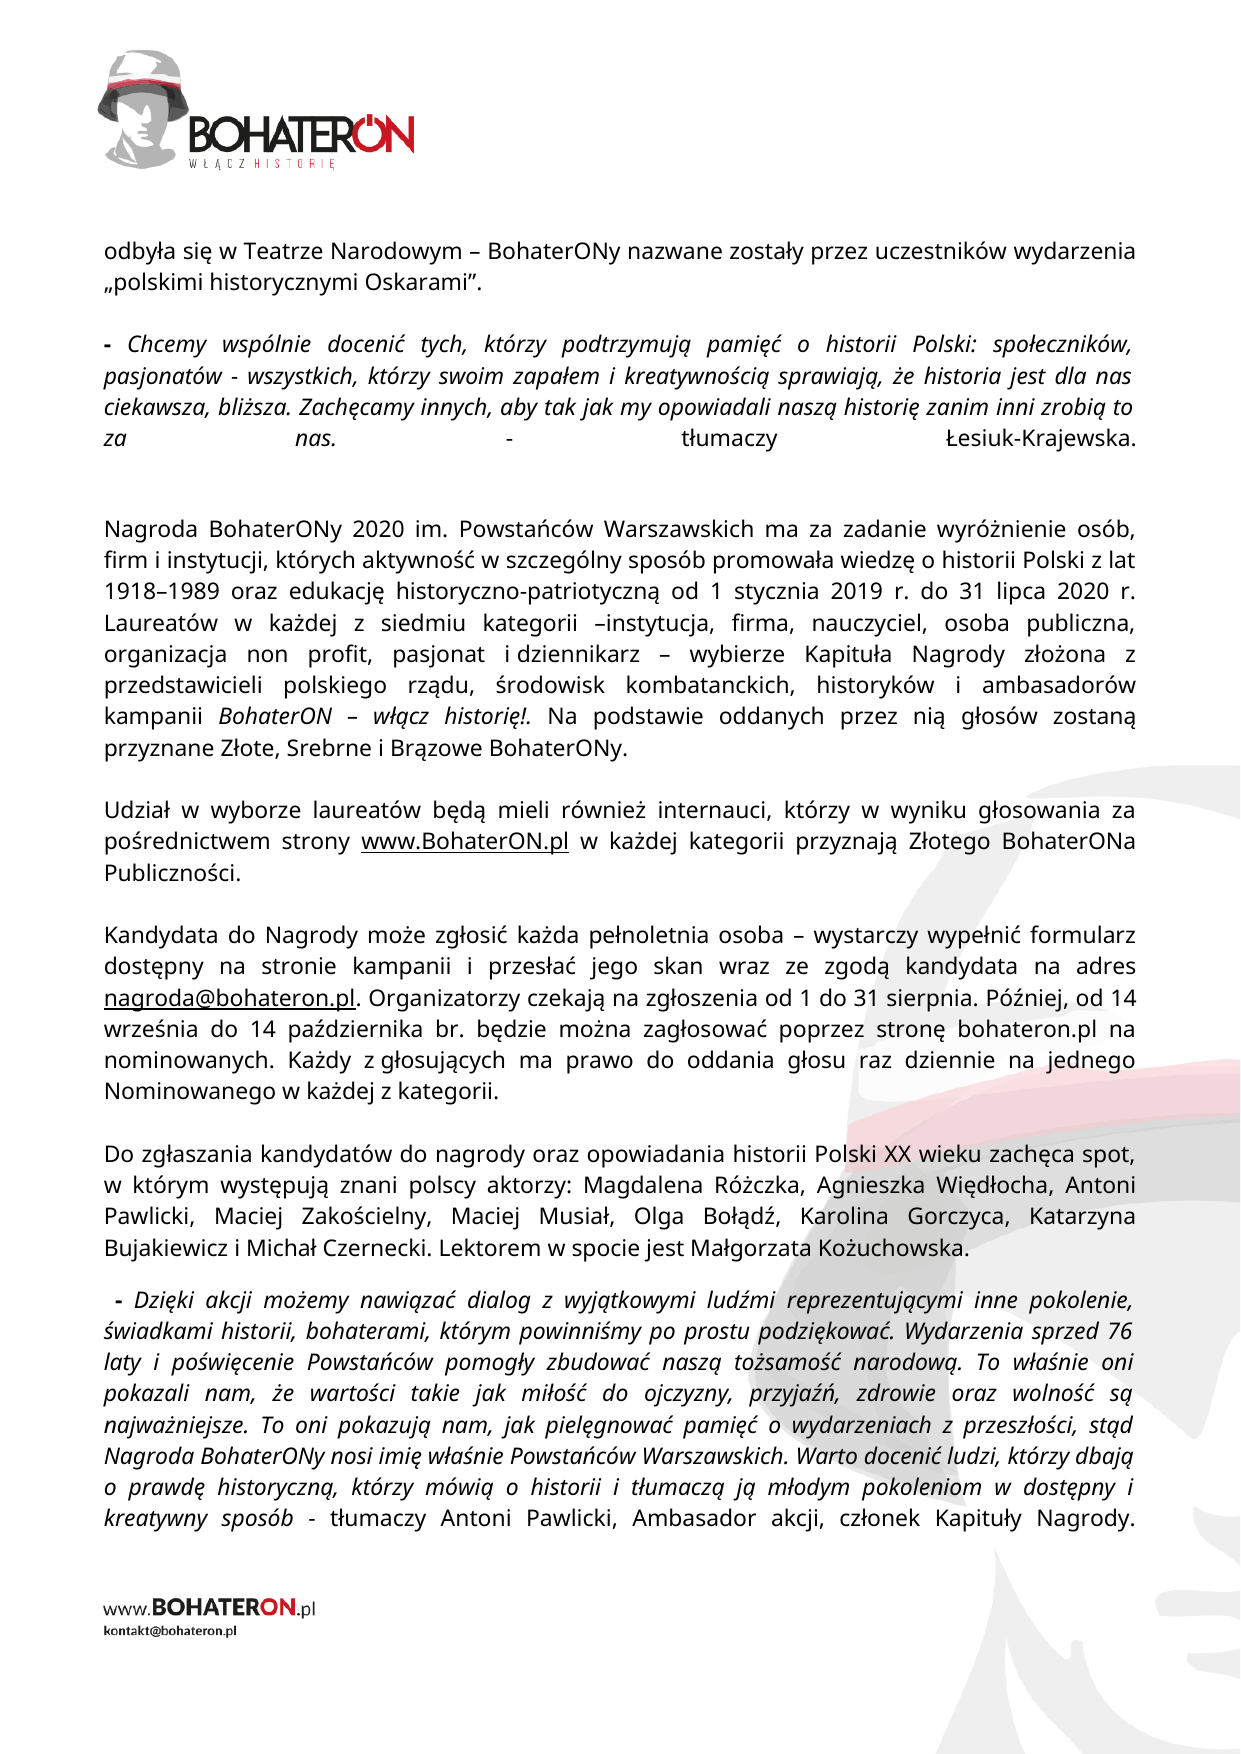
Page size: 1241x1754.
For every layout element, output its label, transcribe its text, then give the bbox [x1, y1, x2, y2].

text Do zgłaszania kandydatów do nagrody oraz opowiadania historii Polski XX wieku zachęca spot, w którym występują znani polscy aktorzy: Magdalena Różczka, Agnieszka Więdłocha, Antoni Pawlicki, Maciej Zakościelny, Maciej Musiał, Olga Bołądź, Karolina Gorczyca, Katarzyna Bujakiewicz i Michał Czernecki. Lektorem w spocie jest Małgorzata Kożuchowska. [103, 1138, 1137, 1263]
text - Dzięki akcji możemy nawiązać dialog z wyjątkowymi ludźmi reprezentującymi inne pokolenie, świadkami historii, bohaterami, którym powinniśmy po prostu podziękować. Wydarzenia sprzed 76 laty i poświęcenie Powstańców pomogły zbudować naszą tożsamość narodową. To właśnie oni pokazali nam, że wartości takie jak miłość do ojczyzny, przyjaźń, zdrowie oraz wolność są najważniejsze. To oni pokazują nam, jak pielęgnować pamięć o wydarzeniach z przeszłości, stąd Nagroda BohaterONy nosi imię właśnie Powstańców Warszawskich. Warto docenić ludzi, którzy dbają o prawdę historyczną, którzy mówią o historii i tłumaczą ją młodym pokoleniom w dostępny i kreatywny sposób - tłumaczy Antoni Pawlicki, Ambasador akcji, członek Kapituły Nagrody. [103, 1283, 1137, 1562]
text Nagroda BohaterONy 2020 im. Powstańców Warszawskich ma za zadanie wyróżnienie osób, firm i instytucji, których aktywność w szczególny sposób promowała wiedzę o historii Polski z lat 1918–1989 oraz edukację historyczno-patriotyczną od 1 stycznia 2019 r. do 31 lipca 2020 r. Laureatów w każdej z siedmiu kategorii –instytucja, firma, nauczyciel, osoba publiczna, organizacja non profit, pasjonat i dziennikarz – wybierze Kapituła Nagrody złożona z przedstawicieli polskiego rządu, środowisk kombatanckich, historyków i ambasadorów kampanii BohaterON – włącz historię!. Na podstawie oddanych przez nią głosów zostaną przyznane Złote, Srebrne i Brązowe BohaterONy. [103, 513, 1137, 763]
picture [1, 0, 1241, 1754]
text Kandydata do Nagrody może zgłosić każda pełnoletnia osoba – wystarczy wypełnić formularz dostępny na stronie kampanii i przesłać jego skan wraz ze zgodą kandydata na adres nagroda@bohateron.pl. Organizatorzy czekają na zgłoszenia od 1 do 31 sierpnia. Później, od 14 września do 14 października br. będzie można zagłosować poprzez stronę bohateron.pl na nominowanych. Każdy z głosujących ma prawo do oddania głosu raz dziennie na jednego Nominowanego w każdej z kategorii. [103, 919, 1137, 1106]
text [103, 235, 1137, 297]
text Udział w wyborze laureatów będą mieli również internauci, którzy w wyniku głosowania za pośrednictwem strony www.BohaterON.pl w każdej kategorii przyznają Złotego BohaterONa Publiczności. [103, 794, 1137, 888]
text - Chcemy wspólnie docenić tych, którzy podtrzymują pamięć o historii Polski: społeczników, pasjonatów - wszystkich, którzy swoim zapałem i kreatywnością sprawiają, że historia jest dla nas ciekawsza, bliższa. Zachęcamy innych, aby tak jak my opowiadali naszą historię zanim inni zrobią to za nas. - tłumaczy Łesiuk-Krajewska. [103, 328, 1137, 481]
